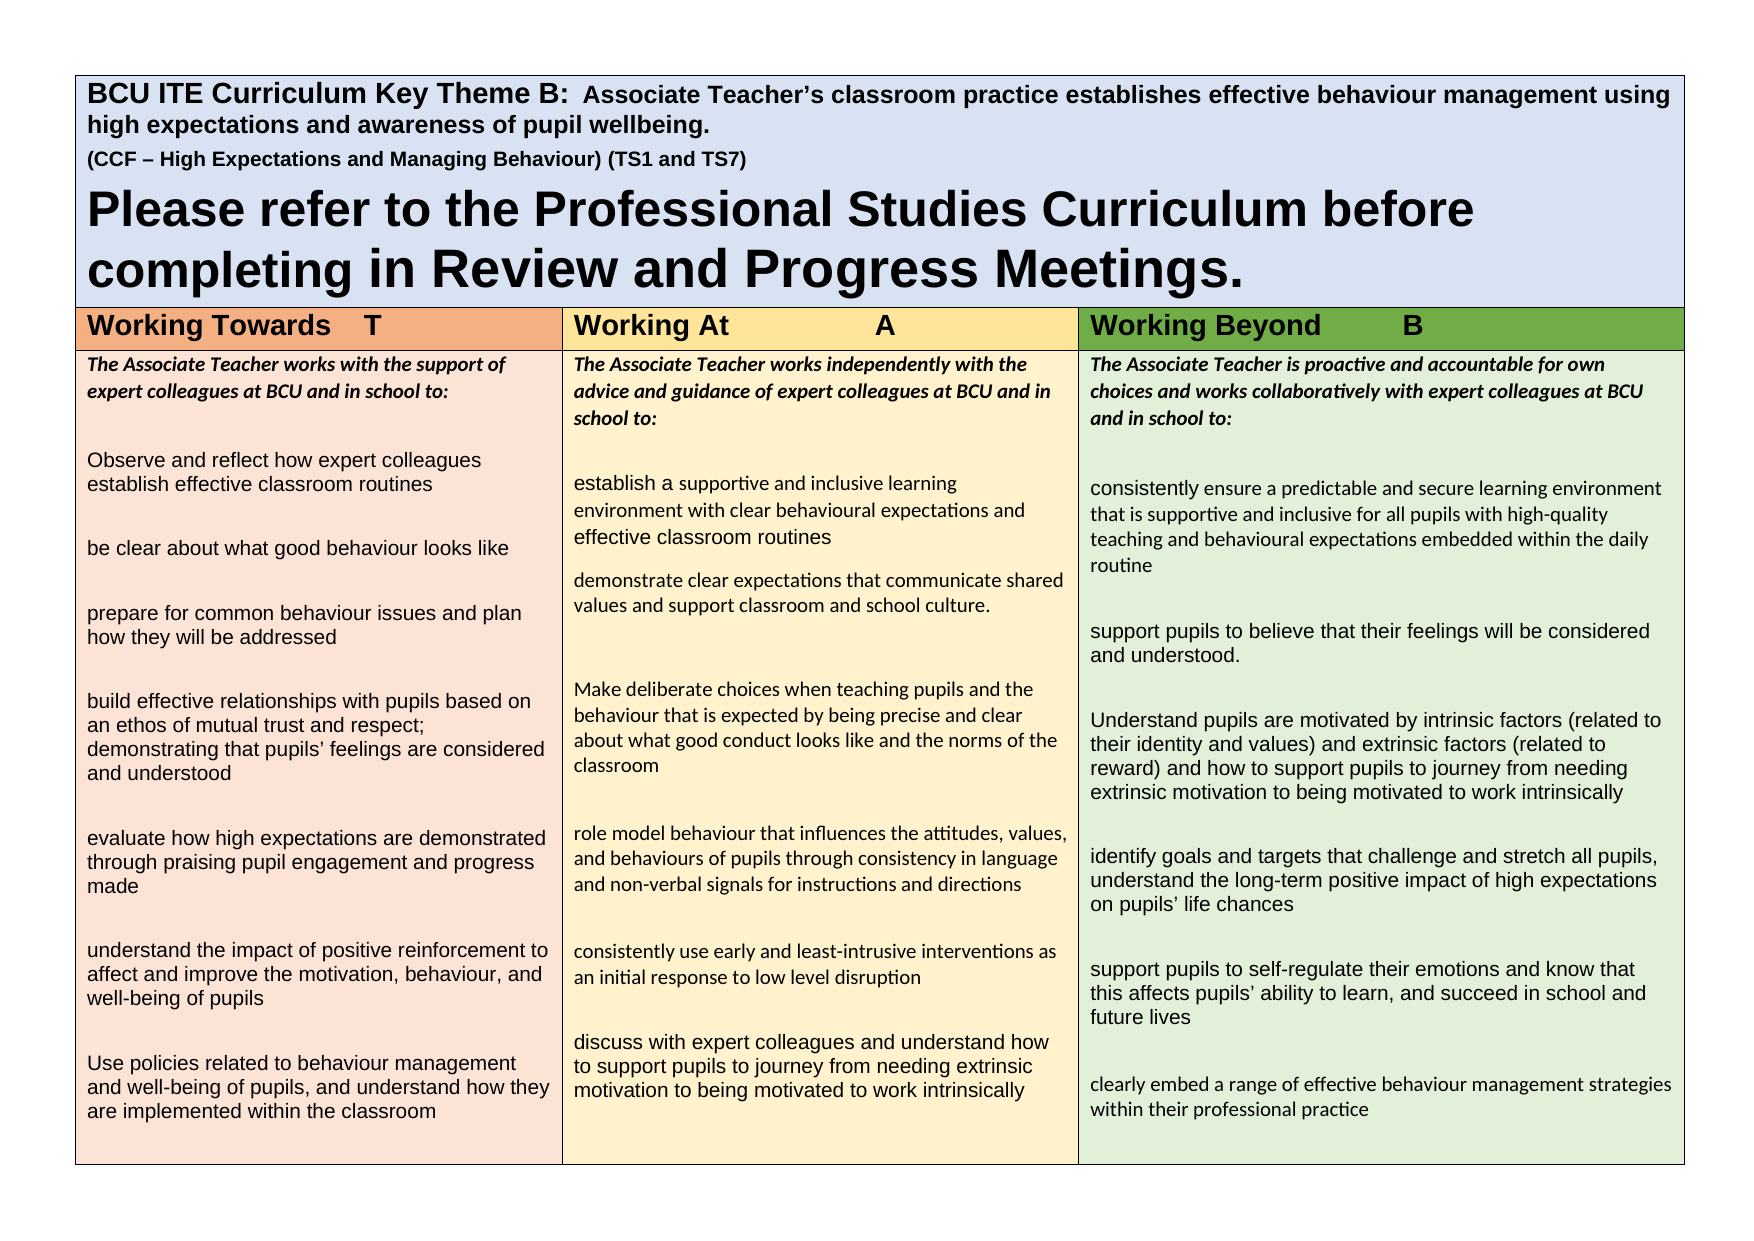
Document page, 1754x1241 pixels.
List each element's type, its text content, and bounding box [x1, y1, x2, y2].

table_header BCU ITE Curriculum Key Theme B: Associate Teacher’s classroom practice establishes effective behaviour management using high expectations and awareness of pupil wellbeing. (CCF – High Expectations and Managing Behaviour) (TS1 and TS7) Please refer to the Professional Studies Curriculum before completing in Review and Progress Meetings. [76, 76, 1684, 307]
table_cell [1079, 351, 1684, 1164]
table_cell Working Towards T [76, 308, 562, 350]
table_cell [76, 351, 562, 1164]
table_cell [563, 351, 1078, 1164]
table_cell Working Beyond B [1079, 308, 1684, 350]
table_cell Working At A [563, 308, 1078, 350]
